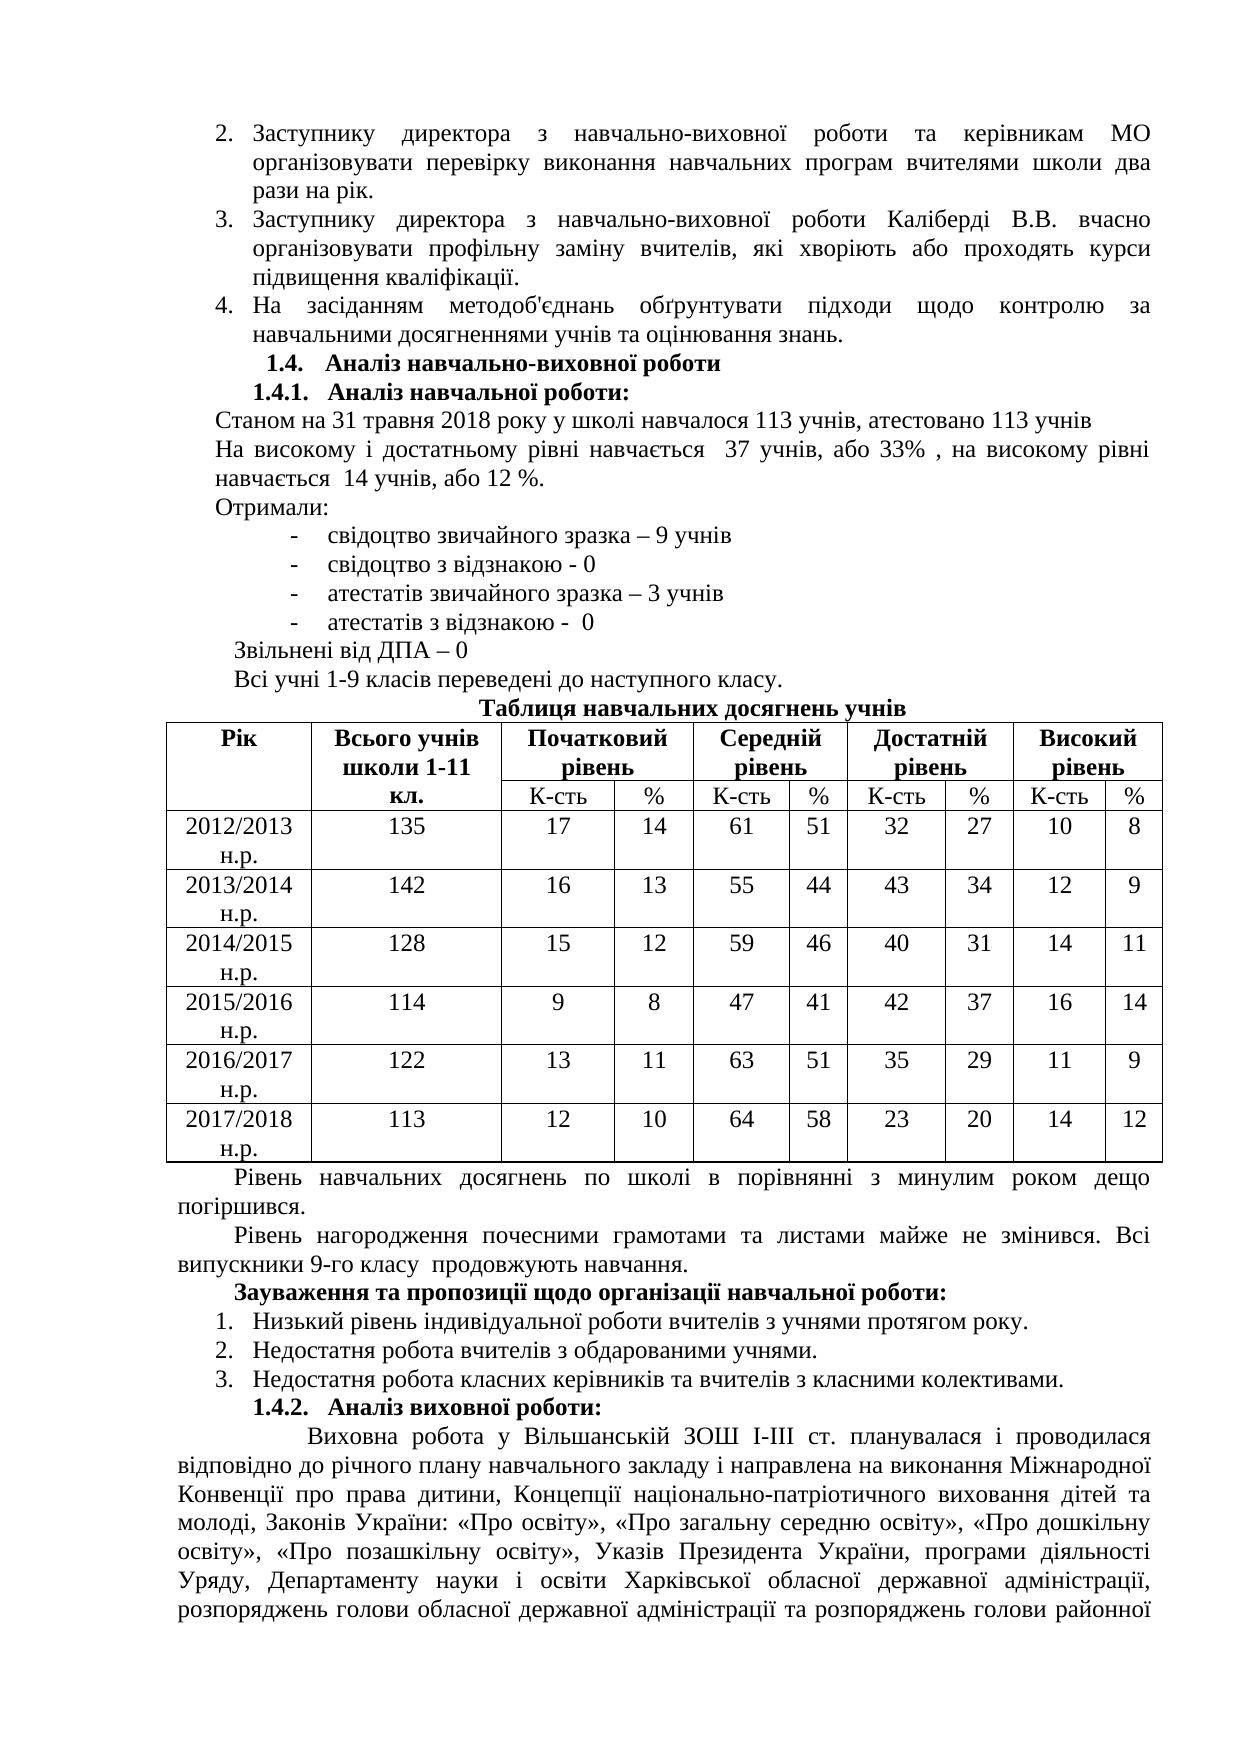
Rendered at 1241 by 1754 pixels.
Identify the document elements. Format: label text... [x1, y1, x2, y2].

table_cell 64 [694, 1104, 789, 1161]
table_cell 42 [848, 987, 945, 1044]
table_cell 46 [790, 928, 847, 986]
table_header Всього учнів школи 1-11 кл. [312, 723, 501, 810]
table_cell К-сть [1014, 781, 1105, 810]
table_cell 8 [615, 987, 693, 1044]
text Рівень нагородження почесними грамотами та листами майже не змінився. Всі випускники 9-го класу продовжують навчання. [177, 1220, 1152, 1277]
table_cell 37 [946, 987, 1013, 1044]
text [177, 1421, 1152, 1622]
table_cell 12 [1106, 1104, 1162, 1161]
table_cell 20 [946, 1104, 1013, 1161]
table_cell 2015/2016 н.р. [167, 987, 311, 1044]
table_cell 32 [848, 811, 945, 869]
table_cell 40 [848, 928, 945, 986]
text На високому і достатньому рівні навчається 37 учнів, або 33% , на високому рівні навчається 14 учнів, або 12 %. [215, 434, 1152, 492]
table_cell 55 [694, 870, 789, 927]
table_cell 2014/2015 н.р. [167, 928, 311, 986]
table_cell 16 [502, 870, 614, 927]
list На засіданням методоб'єднань обґрунтувати підходи щодо контролю за навчальними досягненнями учнів та оцінювання знань. [215, 291, 1152, 348]
table_cell 61 [694, 811, 789, 869]
list Недостатня робота класних керівників та вчителів з класними колективами. [215, 1364, 1152, 1392]
table_header Початковий рівень [502, 723, 693, 780]
list свідоцтво з відзнакою - 0 [290, 549, 1152, 578]
table_cell 35 [848, 1045, 945, 1103]
table_cell 12 [502, 1104, 614, 1161]
list Заступнику директора з навчально-виховної роботи Каліберді В.В. вчасно організовувати профільну заміну вчителів, які хворіють або проходять курси підвищення кваліфікації. [215, 204, 1152, 291]
table_cell % [1106, 781, 1162, 810]
table_cell 2016/2017 н.р. [167, 1045, 311, 1103]
table_cell 122 [312, 1045, 501, 1103]
table_cell К-сть [502, 781, 614, 810]
table_cell 11 [1014, 1045, 1105, 1103]
table_cell 31 [946, 928, 1013, 986]
text Рівень навчальних досягнень по школі в порівнянні з минулим роком дещо погіршився. [177, 1163, 1152, 1220]
table_cell К-сть [848, 781, 945, 810]
table_cell К-сть [694, 781, 789, 810]
table_cell 59 [694, 928, 789, 986]
list свідоцтво звичайного зразка – 9 учнів [290, 521, 1152, 549]
table_cell 113 [312, 1104, 501, 1161]
table_cell 16 [1014, 987, 1105, 1044]
table_header Рік [167, 723, 311, 810]
list Аналіз навчальної роботи: [252, 377, 1152, 406]
table_cell 114 [312, 987, 501, 1044]
text Отримали: [215, 492, 1152, 521]
table_cell 142 [312, 870, 501, 927]
table_cell % [790, 781, 847, 810]
table_cell 27 [946, 811, 1013, 869]
table_cell 34 [946, 870, 1013, 927]
table_cell % [946, 781, 1013, 810]
table_cell 51 [790, 811, 847, 869]
table_cell 14 [1014, 1104, 1105, 1161]
table_cell 51 [790, 1045, 847, 1103]
table_cell 11 [615, 1045, 693, 1103]
table_cell 2017/2018 н.р. [167, 1104, 311, 1161]
table_cell 10 [615, 1104, 693, 1161]
text Станом на 31 травня 2018 року у школі навчалося 113 учнів, атестовано 113 учнів [215, 406, 1152, 434]
table_cell % [615, 781, 693, 810]
table_cell 9 [1106, 870, 1162, 927]
table_cell 12 [1014, 870, 1105, 927]
table_cell 29 [946, 1045, 1013, 1103]
table_cell 17 [502, 811, 614, 869]
table_cell 41 [790, 987, 847, 1044]
table_cell 2013/2014 н.р. [167, 870, 311, 927]
table_cell 23 [848, 1104, 945, 1161]
table_cell 11 [1106, 928, 1162, 986]
table_cell 58 [790, 1104, 847, 1161]
list Низький рівень індивідуальної роботи вчителів з учнями протягом року. [215, 1306, 1152, 1335]
table_cell 47 [694, 987, 789, 1044]
table_header Достатній рівень [848, 723, 1013, 780]
table_cell 14 [615, 811, 693, 869]
table_cell 8 [1106, 811, 1162, 869]
table_cell 44 [790, 870, 847, 927]
table_cell 12 [615, 928, 693, 986]
table_cell 14 [1106, 987, 1162, 1044]
table_cell 9 [502, 987, 614, 1044]
list Аналіз навчально-виховної роботи [266, 348, 1152, 377]
list Аналіз виховної роботи: [252, 1392, 1152, 1421]
text Всі учні 1-9 класів переведені до наступного класу. [177, 664, 1152, 693]
table_cell 9 [1106, 1045, 1162, 1103]
table_cell 15 [502, 928, 614, 986]
list атестатів звичайного зразка – 3 учнів [290, 578, 1152, 607]
list Заступнику директора з навчально-виховної роботи та керівникам МО організовувати перевірку виконання навчальних програм вчителями школи два рази на рік. [215, 118, 1152, 204]
table_cell 2012/2013 н.р. [167, 811, 311, 869]
list Недостатня робота вчителів з обдарованими учнями. [215, 1335, 1152, 1364]
table_cell 14 [1014, 928, 1105, 986]
table_cell 10 [1014, 811, 1105, 869]
table_header Середній рівень [694, 723, 847, 780]
table_cell 13 [502, 1045, 614, 1103]
table_cell 63 [694, 1045, 789, 1103]
text Таблиця навчальних досягнень учнів [177, 693, 1152, 722]
table_cell 43 [848, 870, 945, 927]
table_cell 135 [312, 811, 501, 869]
list атестатів з відзнакою - 0 [290, 607, 1152, 636]
table_cell 128 [312, 928, 501, 986]
table_cell 13 [615, 870, 693, 927]
text Звільнені від ДПА – 0 [215, 636, 1152, 664]
table_header Високий рівень [1014, 723, 1162, 780]
text Зауваження та пропозиції щодо організації навчальної роботи: [177, 1277, 1152, 1306]
